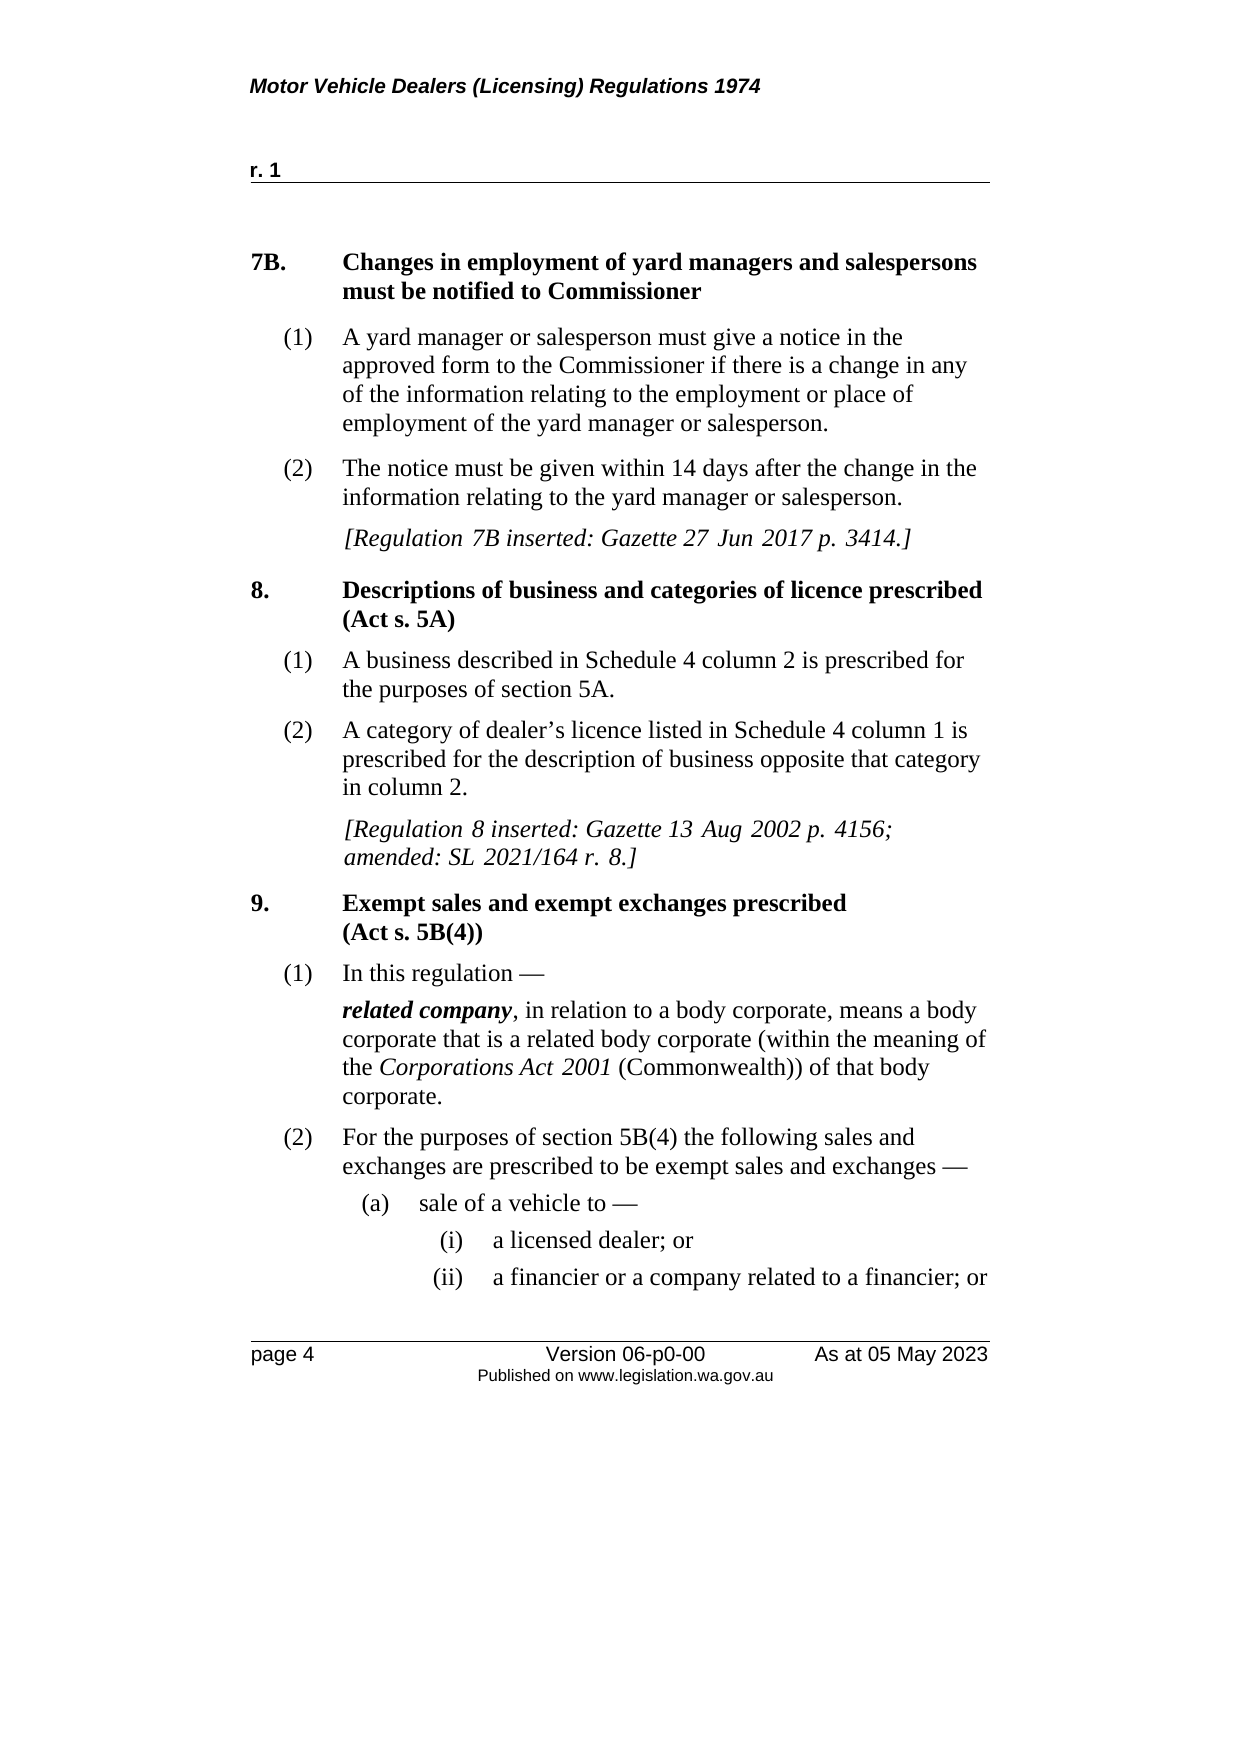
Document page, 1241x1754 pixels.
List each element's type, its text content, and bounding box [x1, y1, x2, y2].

text (i) a licensed dealer; or [251, 1225, 990, 1254]
subtitle 8. Descriptions of business and categories of licence prescribed (Act s. 5A) [251, 575, 990, 632]
text (ii) a financier or a company related to a financier; or [251, 1262, 990, 1291]
text related company, in relation to a body corporate, means a body corporate that is a related body corporate (within the meaning of the Corporations Act 2001 (Commonwealth)) of that body corporate. [251, 995, 990, 1110]
text [Regulation 8 inserted: Gazette 13 Aug 2002 p. 4156; amended: SL 2021/164 r. 8.] [251, 814, 990, 871]
subtitle 7B. Changes in employment of yard managers and salespersons must be notified to Commissioner [251, 247, 990, 305]
text (2) The notice must be given within 14 days after the change in the information relating to the yard manager or salesperson. [251, 453, 990, 511]
text (2) A category of dealer’s licence listed in Schedule 4 column 1 is prescribed for the description of business opposite that category in column 2. [251, 715, 990, 801]
text [Regulation 7B inserted: Gazette 27 Jun 2017 p. 3414.] [251, 523, 990, 552]
text (2) For the purposes of section 5B(4) the following sales and exchanges are prescribed to be exempt sales and exchanges — [251, 1122, 990, 1180]
subtitle 9. Exempt sales and exempt exchanges prescribed (Act s. 5B(4)) [251, 888, 990, 945]
text (a) sale of a vehicle to — [251, 1188, 990, 1217]
text (1) In this regulation — [251, 958, 990, 987]
text (1) A business described in Schedule 4 column 2 is prescribed for the purposes of section 5A. [251, 645, 990, 702]
text (1) A yard manager or salesperson must give a notice in the approved form to the Commissioner if there is a change in any of the information relating to the employment or place of employment of the yard manager or salesperson. [251, 322, 990, 437]
